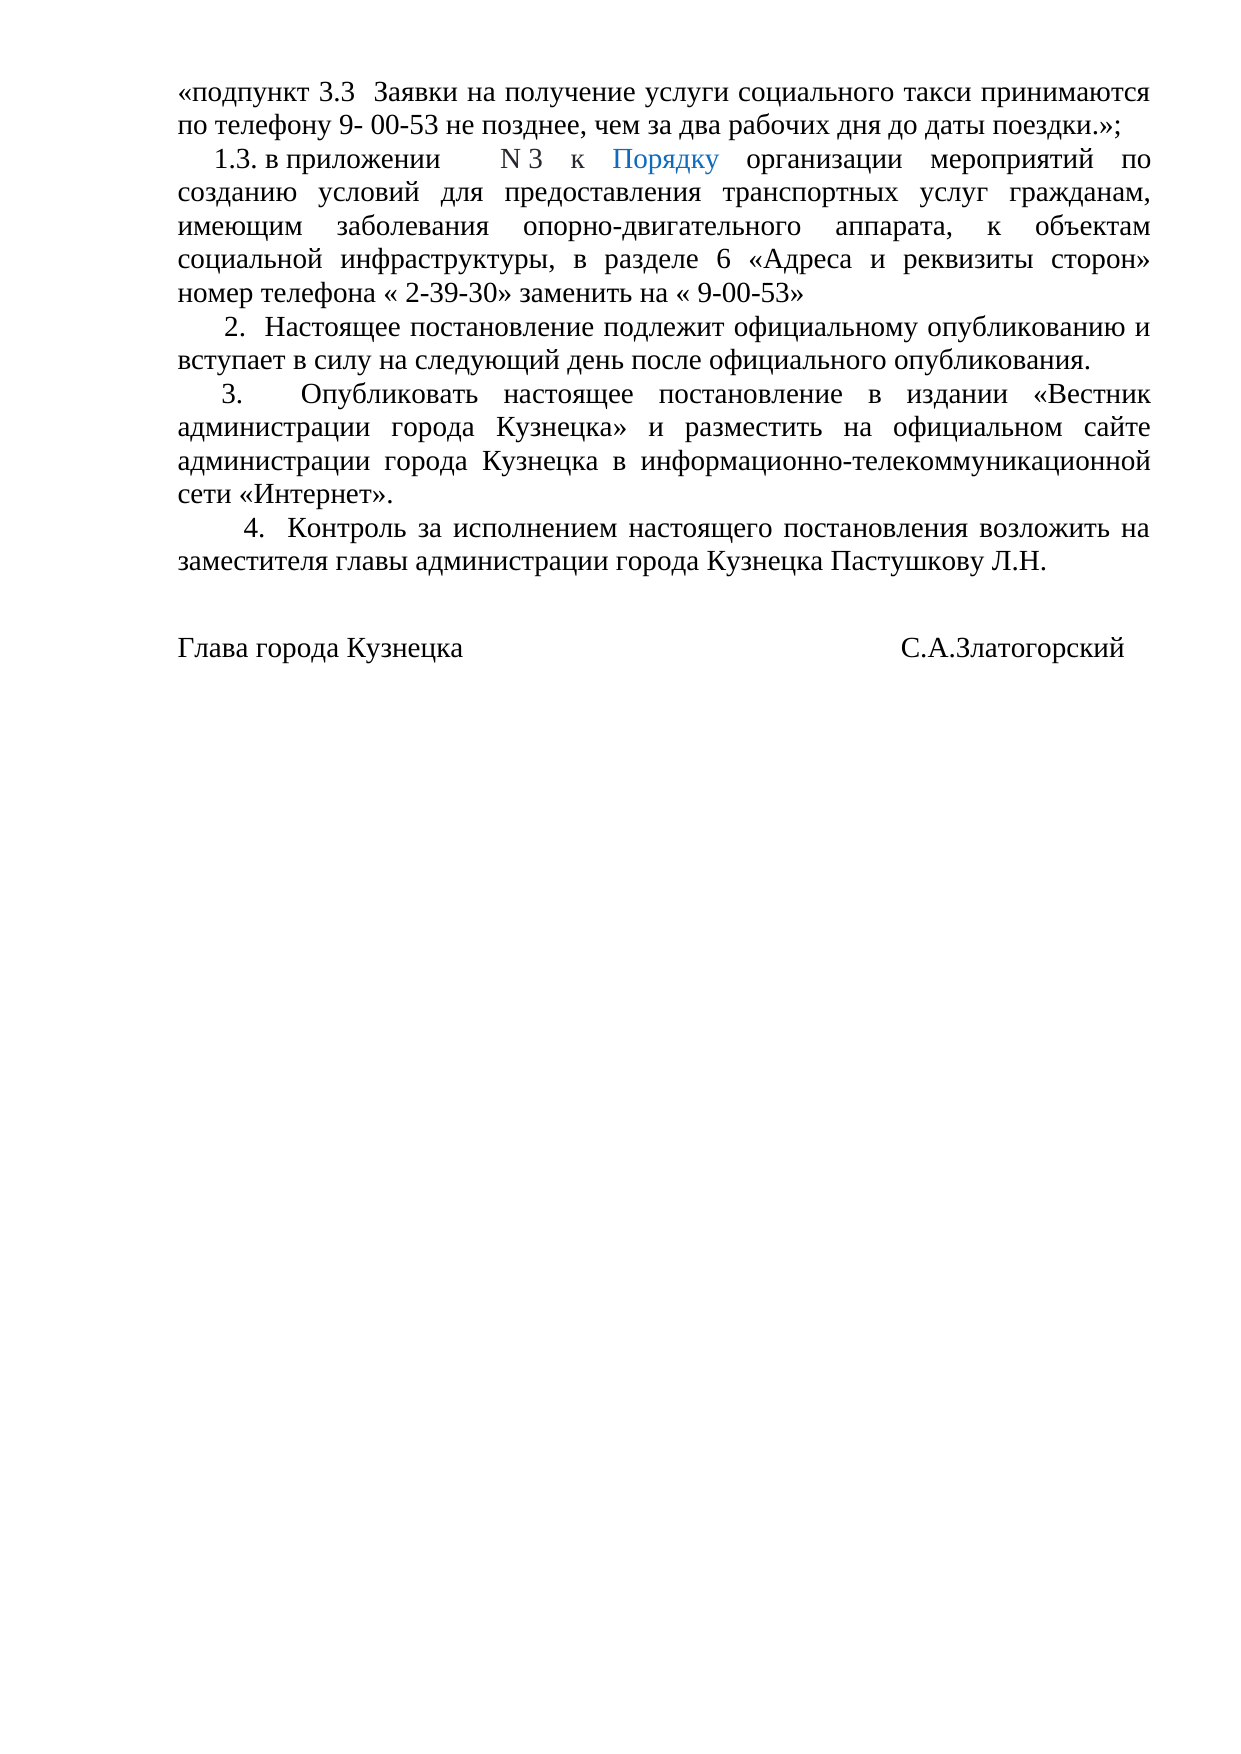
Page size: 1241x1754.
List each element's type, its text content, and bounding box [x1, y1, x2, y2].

list Глава города Кузнецка С.А.Златогорский [177, 630, 1152, 663]
text 3. Опубликовать настоящее постановление в издании «Вестник администрации города Кузнецка» и разместить на официальном сайте администрации города Кузнецка в информационно-телекоммуникационной сети «Интернет». [177, 376, 1152, 510]
text «подпункт 3.3 Заявки на получение услуги социального такси принимаются по телефону 9- 00-53 не позднее, чем за два рабочих дня до даты поездки.»; [177, 74, 1152, 141]
list 4. Контроль за исполнением настоящего постановления возложить на заместителя главы администрации города Кузнецка Пастушкову Л.Н. [177, 510, 1152, 577]
list 2. Настоящее постановление подлежит официальному опубликованию и вступает в силу на следующий день после официального опубликования. [177, 309, 1152, 376]
text 1.3. в приложении N 3 к Порядку организации мероприятий по созданию условий для предоставления транспортных услуг гражданам, имеющим заболевания опорно-двигательного аппарата, к объектам социальной инфраструктуры, в разделе 6 «Адреса и реквизиты сторон» номер телефона « 2-39-30» заменить на « 9-00-53» [177, 141, 1152, 309]
